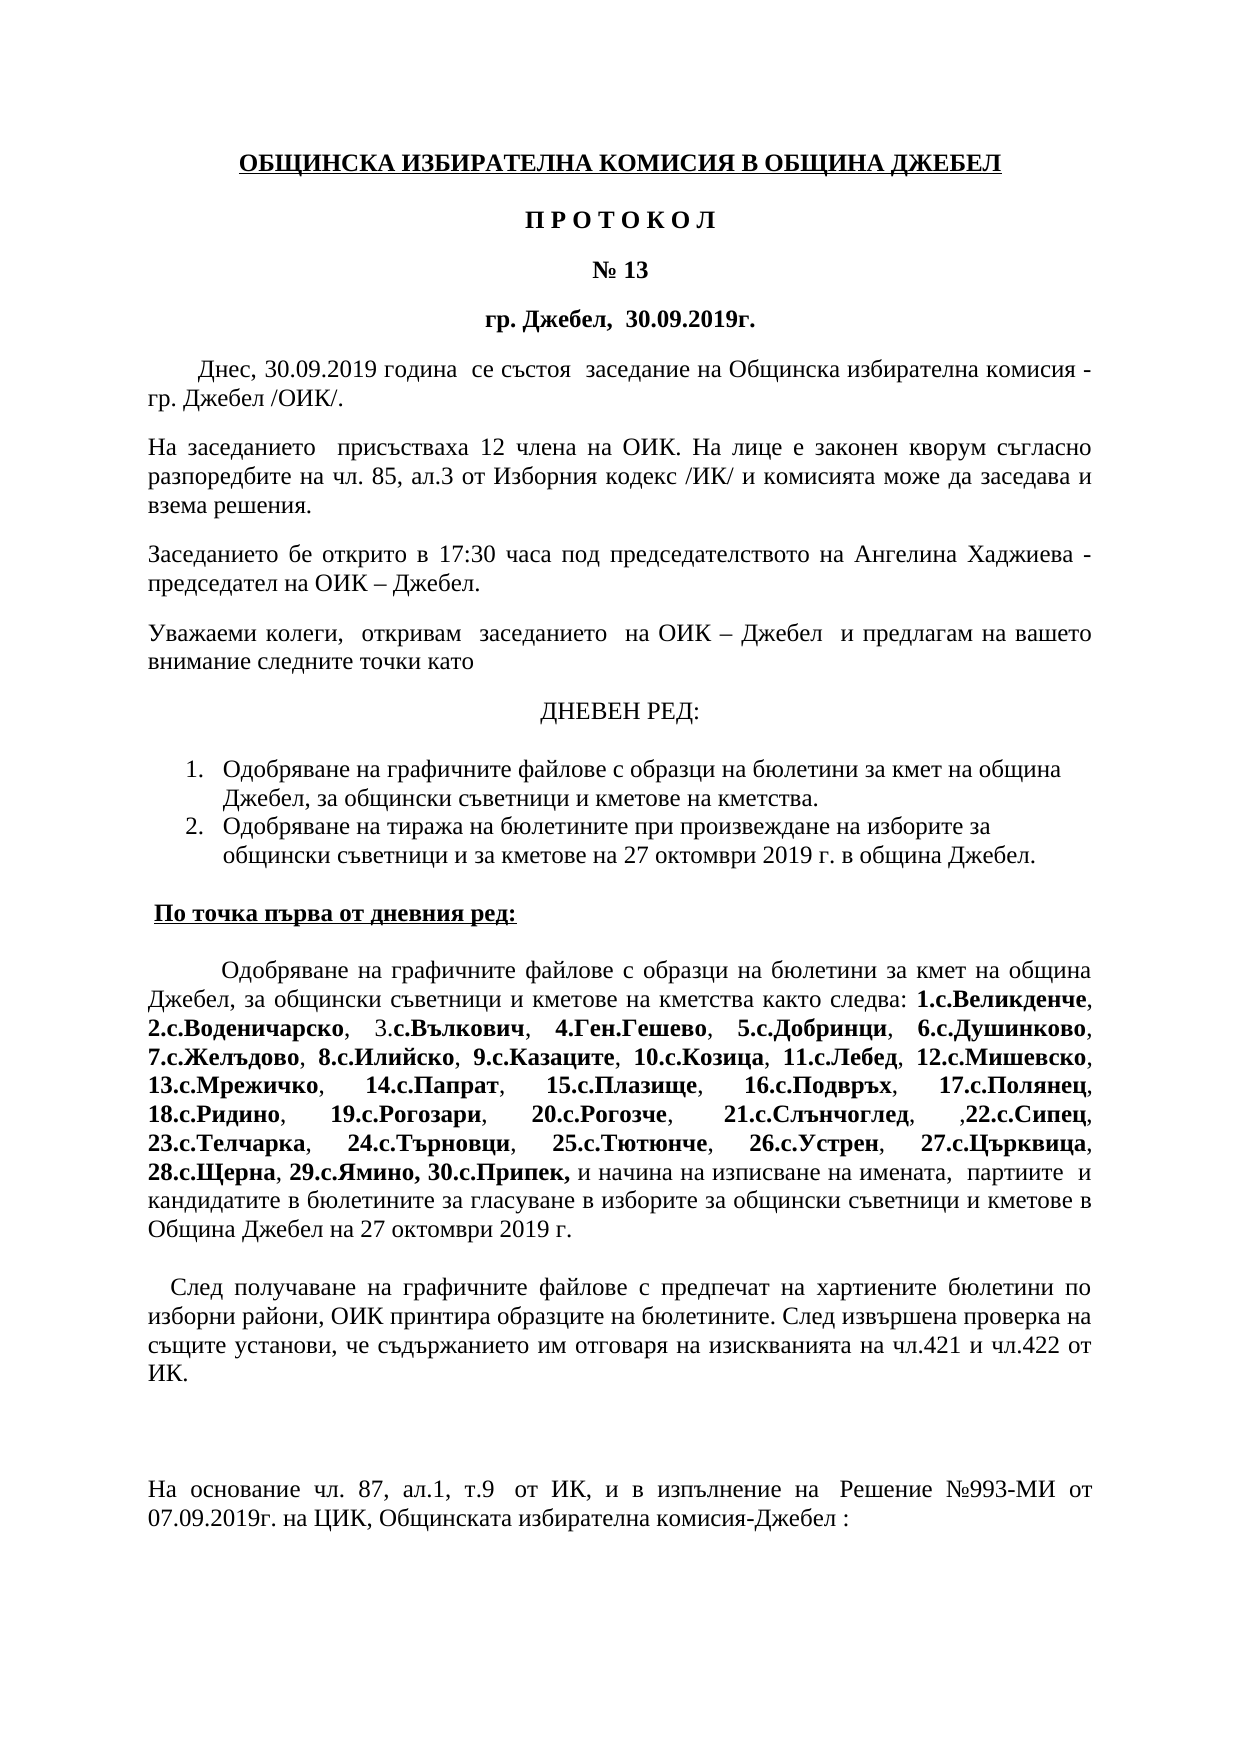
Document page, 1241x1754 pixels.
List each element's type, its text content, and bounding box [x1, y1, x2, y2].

text Одобряване на графичните файлове с образци на бюлетини за кмет на община Джебел, за общински съветници и кметове на кметства както следва: 1.с.Великденче, 2.с.Воденичарско, 3.с.Вълкович, 4.Ген.Гешево, 5.с.Добринци, 6.с.Душинково, 7.с.Желъдово, 8.с.Илийско, 9.с.Казаците, 10.с.Козица, 11.с.Лебед, 12.с.Мишевско, 13.с.Мрежичко, 14.с.Папрат, 15.с.Плазище, 16.с.Подвръх, 17.с.Полянец, 18.с.Ридино, 19.с.Рогозари, 20.с.Рогозче, 21.с.Слънчоглед, ,22.с.Сипец, 23.с.Телчарка, 24.с.Търновци, 25.с.Тютюнче, 26.с.Устрен, 27.с.Църквица, 28.с.Щерна, 29.с.Ямино, 30.с.Припек, и начина на изписване на имената, партиите и кандидатите в бюлетините за гласуване в изборите за общински съветници и кметове в Община Джебел на 27 октомври 2019 г. [148, 956, 1093, 1243]
text № 13 [148, 255, 1093, 283]
text гр. Джебел, 30.09.2019г. [148, 304, 1093, 333]
text След получаване на графичните файлове с предпечат на хартиените бюлетини по изборни райони, ОИК принтира образците на бюлетините. След извършена проверка на същите установи, че съдържанието им отговаря на изискванията на чл.421 и чл.422 от ИК. [148, 1272, 1093, 1387]
list Одобряване на тиража на бюлетините при произвеждане на изборите за общински съветници и за кметове на 27 октомври 2019 г. в община Джебел. [185, 811, 1093, 869]
list Одобряване на графичните файлове с образци на бюлетини за кмет на община Джебел, за общински съветници и кметове на кметства. [185, 754, 1093, 811]
text Заседанието бе открито в 17:30 часа под председателството на Ангелина Хаджиева - председател на ОИК – Джебел. [148, 539, 1093, 597]
text На заседанието присъстваха 12 членa на ОИК. На лице е законен кворум съгласно разпоредбите на чл. 85, ал.3 от Изборния кодекс /ИК/ и комисията може да заседава и взема решения. [148, 432, 1093, 518]
text П Р О Т О К О Л [148, 205, 1093, 234]
text Уважаеми колеги, откривам заседанието на ОИК – Джебел и предлагам на вашето внимание следните точки като [148, 618, 1093, 675]
text Днес, 30.09.2019 година се състоя заседание на Общинска избирателна комисия - гр. Джебел /ОИК/. [148, 354, 1093, 411]
text ОБЩИНСКА ИЗБИРАТЕЛНА КОМИСИЯ В ОБЩИНА ДЖЕБЕЛ [148, 148, 1093, 176]
text На основание чл. 87, ал.1, т.9 от ИК, и в изпълнение на Решение №993-МИ от 07.09.2019г. на ЦИК, Общинската избирателна комисия-Джебел : [148, 1474, 1093, 1532]
text ДНЕВЕН РЕД: [148, 696, 1093, 725]
list По точка първа от дневния ред: [148, 898, 1093, 926]
